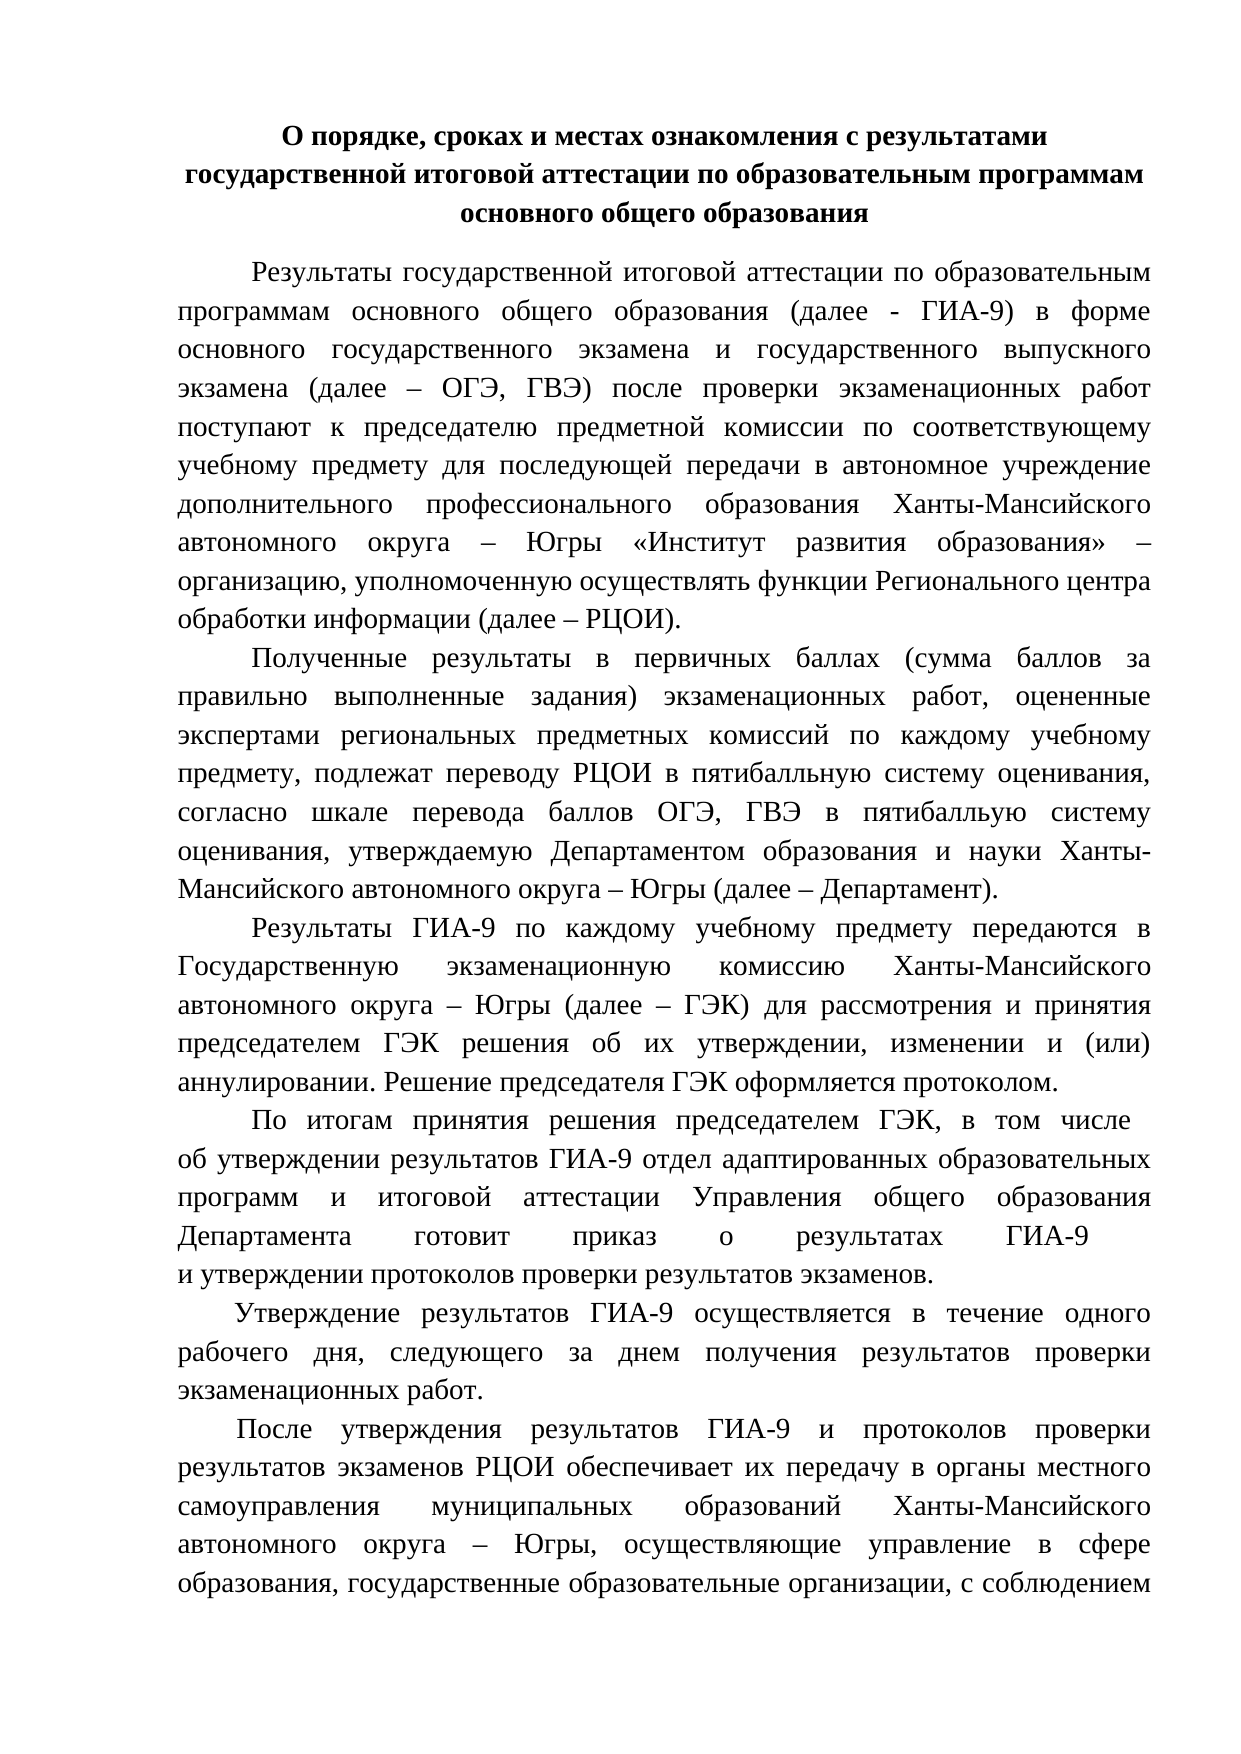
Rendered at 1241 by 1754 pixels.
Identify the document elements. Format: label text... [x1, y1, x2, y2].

text Результаты ГИА-9 по каждому учебному предмету передаются в Государственную экзаменационную комиссию Ханты-Мансийского автономного округа – Югры (далее – ГЭК) для рассмотрения и принятия председателем ГЭК решения об их утверждении, изменении и (или) аннулировании. Решение председателя ГЭК оформляется протоколом. [177, 910, 1152, 1097]
text Полученные результаты в первичных баллах (сумма баллов за правильно выполненные задания) экзаменационных работ, оцененные экспертами региональных предметных комиссий по каждому учебному предмету, подлежат переводу РЦОИ в пятибалльную систему оценивания, согласно шкале перевода баллов ОГЭ, ГВЭ в пятибалльую систему оценивания, утверждаемую Департаментом образования и науки Ханты-Мансийского автономного округа – Югры (далее – Департамент). [177, 640, 1152, 905]
text Утверждение результатов ГИА-9 осуществляется в течение одного рабочего дня, следующего за днем получения результатов проверки экзаменационных работ. [177, 1295, 1152, 1406]
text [177, 1411, 1152, 1598]
text О порядке, сроках и местах ознакомления с результатами государственной итоговой аттестации по образовательным программам основного общего образования [177, 118, 1152, 229]
text По итогам принятия решения председателем ГЭК, в том числе об утверждении результатов ГИА-9 отдел адаптированных образовательных программ и итоговой аттестации Управления общего образования Департамента готовит приказ о результатах ГИА-9 и утверждении протоколов проверки результатов экзаменов. [177, 1102, 1152, 1290]
text Результаты государственной итоговой аттестации по образовательным программам основного общего образования (далее - ГИА-9) в форме основного государственного экзамена и государственного выпускного экзамена (далее – ОГЭ, ГВЭ) после проверки экзаменационных работ поступают к председателю предметной комиссии по соответствующему учебному предмету для последующей передачи в автономное учреждение дополнительного профессионального образования Ханты-Мансийского автономного округа – Югры «Институт развития образования» – организацию, уполномоченную осуществлять функции Регионального центра обработки информации (далее – РЦОИ). [177, 254, 1152, 635]
